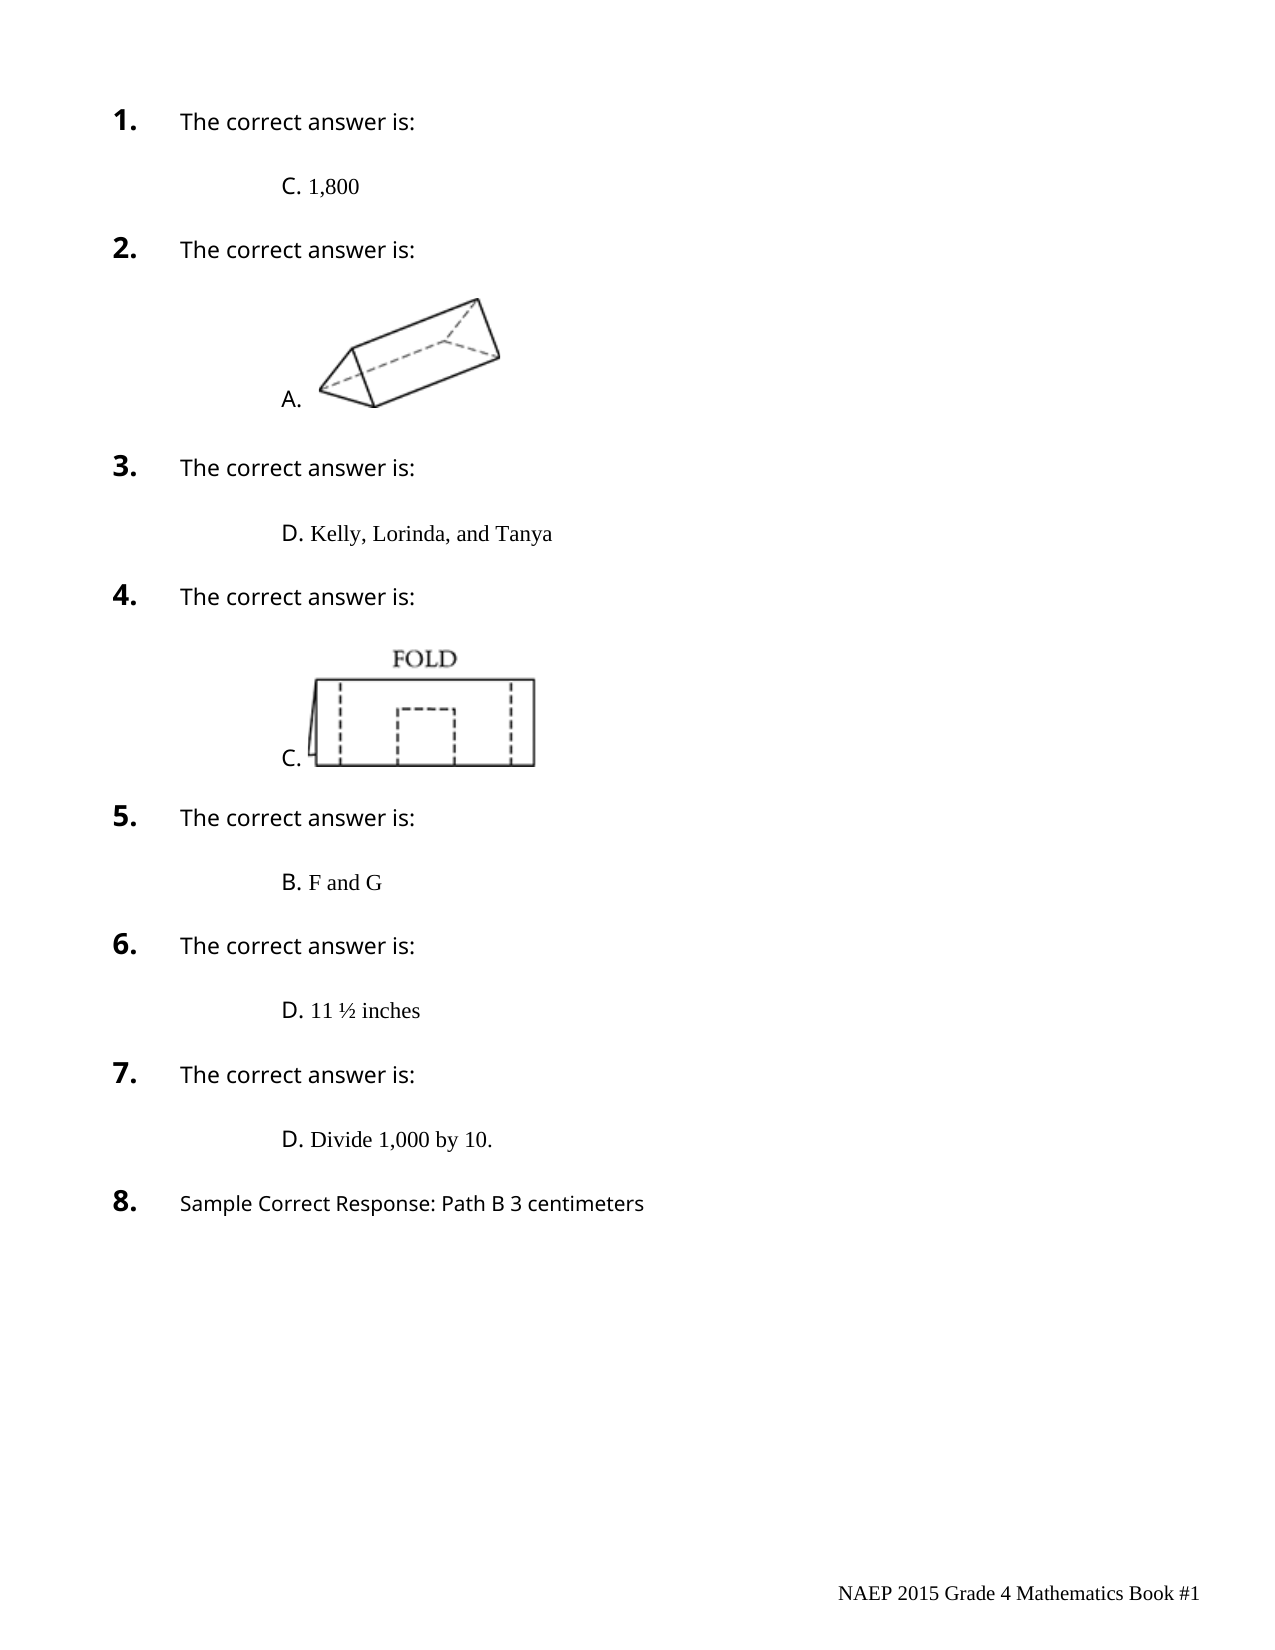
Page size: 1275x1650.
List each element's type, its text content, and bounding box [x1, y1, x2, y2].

text B. F and G [281, 866, 1200, 897]
text C. 1,800 [281, 170, 1200, 201]
picture [318, 298, 501, 408]
list The correct answer is: [112, 446, 1200, 485]
list The correct answer is: [112, 574, 1200, 614]
list Sample Correct Response: Path B 3 centimeters [112, 1180, 1200, 1220]
text D. Divide 1,000 by 10. [281, 1123, 1200, 1154]
text D. Kelly, Lorinda, and Tanya [281, 517, 1200, 548]
text D. 11 ½ inches [281, 994, 1200, 1026]
text C. [281, 645, 1200, 773]
list The correct answer is: [112, 1052, 1200, 1092]
list The correct answer is: [112, 795, 1200, 834]
list The correct answer is: [112, 923, 1200, 963]
list The correct answer is: [112, 228, 1200, 267]
list The correct answer is: [112, 99, 1200, 139]
picture [307, 645, 536, 767]
